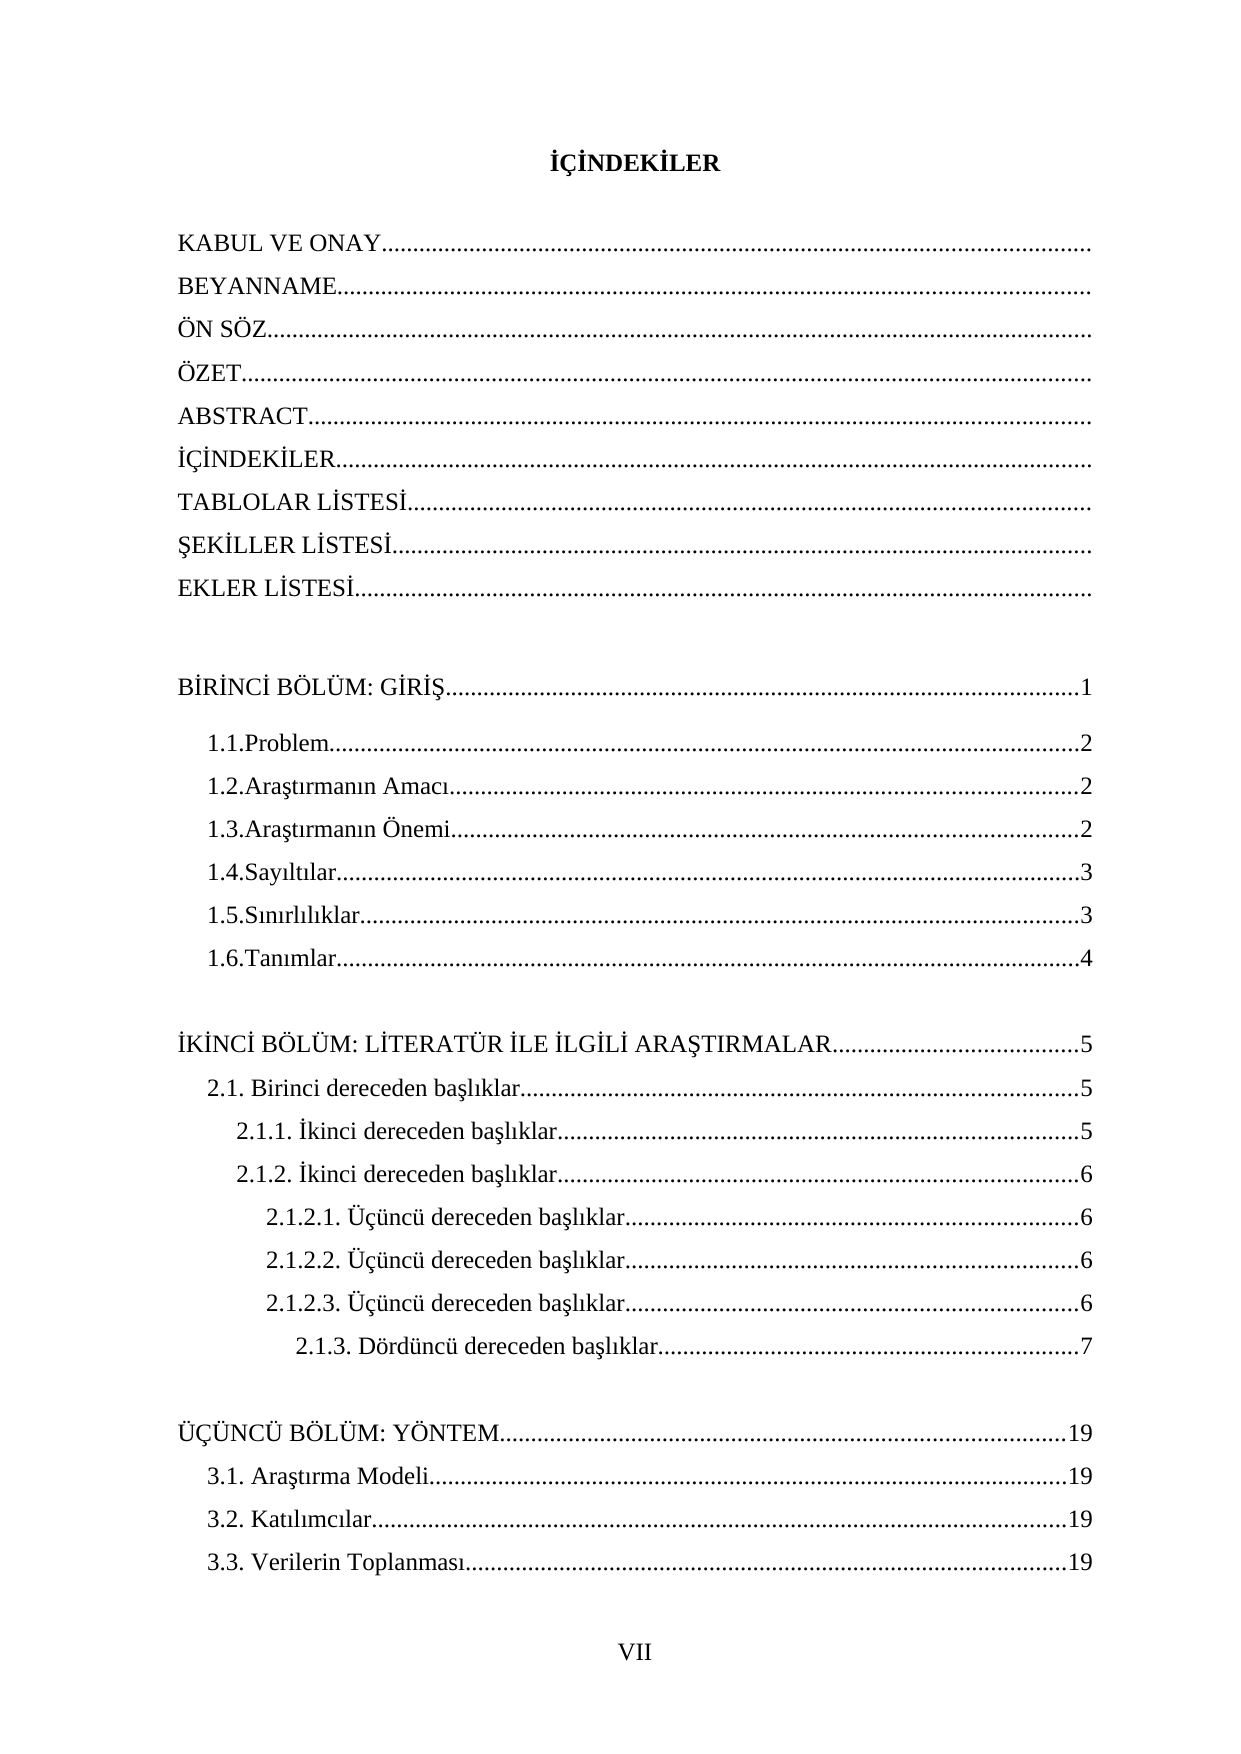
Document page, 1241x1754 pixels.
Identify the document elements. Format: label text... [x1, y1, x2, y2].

text 2.1. Birinci dereceden başlıklar 5 [177, 1073, 1092, 1101]
text İÇİNDEKİLER [177, 444, 1092, 473]
text 2.1.3. Dördüncü dereceden başlıklar 7 [252, 1331, 1092, 1360]
text 3.1. Araştırma Modeli 19 [177, 1461, 1092, 1489]
text EKLER LİSTESİ [177, 573, 1092, 602]
text 2.1.2.3. Üçüncü dereceden başlıklar 6 [266, 1288, 1092, 1317]
text 2.1.2.1. Üçüncü dereceden başlıklar 6 [266, 1202, 1092, 1231]
text 2.1.2.2. Üçüncü dereceden başlıklar 6 [266, 1245, 1092, 1274]
text 1.2.Araştırmanın Amacı 2 [177, 771, 1092, 799]
text BİRİNCİ BÖLÜM: GİRİŞ 1 [177, 672, 1092, 701]
text BEYANNAME [177, 271, 1092, 300]
text ABSTRACT [177, 401, 1092, 429]
text 2.1.1. İkinci dereceden başlıklar 5 [236, 1116, 1092, 1144]
text TABLOLAR LİSTESİ [177, 487, 1092, 516]
text KABUL VE ONAY [177, 228, 1092, 257]
text 1.4.Sayıltılar 3 [177, 857, 1092, 886]
text İKİNCİ BÖLÜM: LİTERATÜR İLE İLGİLİ ARAŞTIRMALAR 5 [177, 1029, 1092, 1058]
text 2.1.2. İkinci dereceden başlıklar 6 [236, 1159, 1092, 1188]
text 3.3. Verilerin Toplanması 19 [177, 1547, 1092, 1576]
text 3.2. Katılımcılar 19 [177, 1504, 1092, 1533]
text 1.5.Sınırlılıklar 3 [177, 900, 1092, 929]
text 1.1.Problem 2 [177, 728, 1092, 756]
text 1.6.Tanımlar 4 [177, 943, 1092, 972]
text İÇİNDEKİLER [177, 148, 1092, 176]
text ÜÇÜNCÜ BÖLÜM: YÖNTEM 19 [177, 1418, 1092, 1446]
text ÖZET [177, 358, 1092, 386]
text 1.3.Araştırmanın Önemi 2 [177, 814, 1092, 843]
text ŞEKİLLER LİSTESİ [177, 530, 1092, 559]
text ÖN SÖZ [177, 314, 1092, 343]
